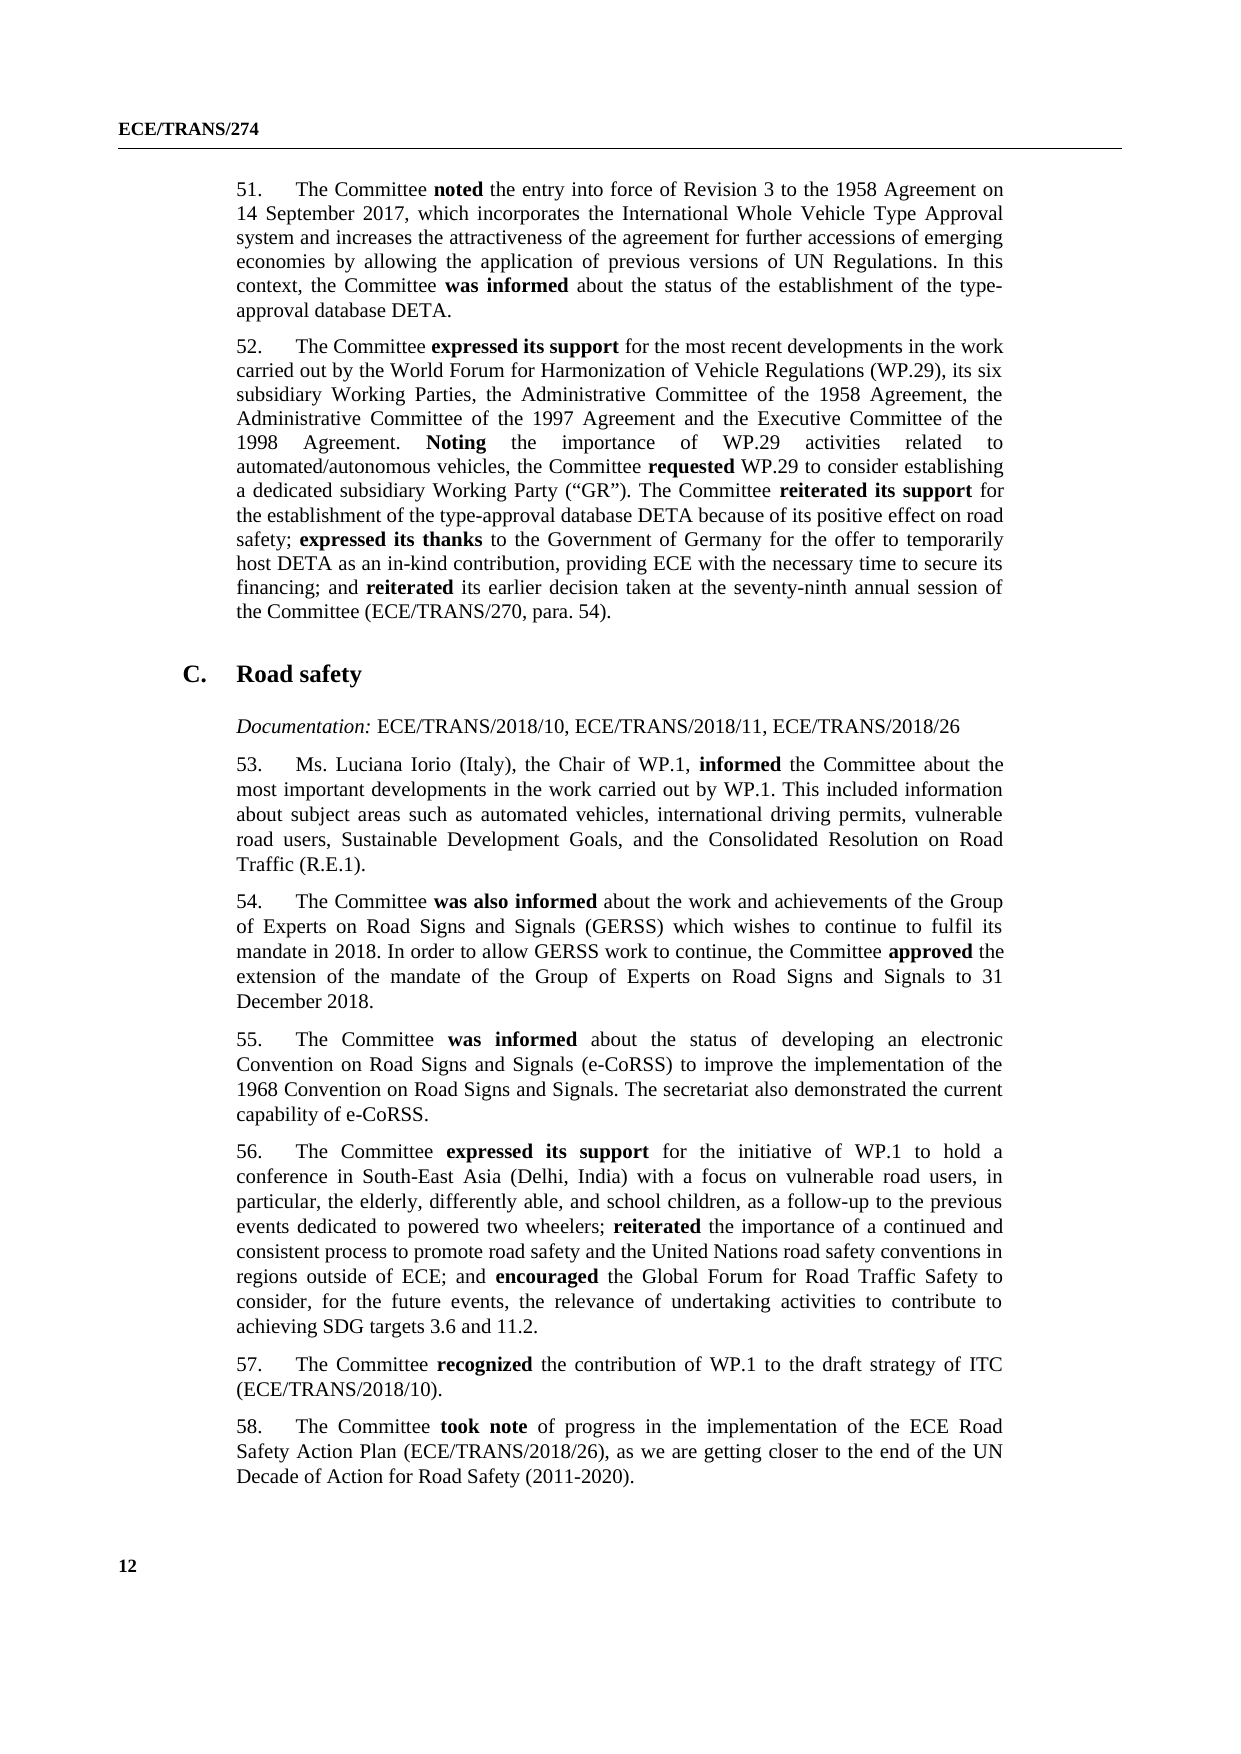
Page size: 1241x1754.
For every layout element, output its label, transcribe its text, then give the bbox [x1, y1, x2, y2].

text 51. The Committee noted the entry into force of Revision 3 to the 1958 Agreement on 14 September 2017, which incorporates the International Whole Vehicle Type Approval system and increases the attractiveness of the agreement for further accessions of emerging economies by allowing the application of previous versions of UN Regulations. In this context, the Committee was informed about the status of the establishment of the type-approval database DETA. [236, 177, 1004, 322]
text 52. The Committee expressed its support for the most recent developments in the work carried out by the World Forum for Harmonization of Vehicle Regulations (WP.29), its six subsidiary Working Parties, the Administrative Committee of the 1958 Agreement, the Administrative Committee of the 1997 Agreement and the Executive Committee of the 1998 Agreement. Noting the importance of WP.29 activities related to automated/autonomous vehicles, the Committee requested WP.29 to consider establishing a dedicated subsidiary Working Party (“GR”). The Committee reiterated its support for the establishment of the type-approval database DETA because of its positive effect on road safety; expressed its thanks to the Government of Germany for the offer to temporarily host DETA as an in-kind contribution, providing ECE with the necessary time to secure its financing; and reiterated its earlier decision taken at the seventy-ninth annual session of the Committee (ECE/TRANS/270, para. 54). [236, 334, 1004, 623]
text 54. The Committee was also informed about the work and achievements of the Group of Experts on Road Signs and Signals (GERSS) which wishes to continue to fulfil its mandate in 2018. In order to allow GERSS work to continue, the Committee approved the extension of the mandate of the Group of Experts on Road Signs and Signals to 31 December 2018. [236, 888, 1004, 1013]
text 55. The Committee was informed about the status of developing an electronic Convention on Road Signs and Signals (e-CoRSS) to improve the implementation of the 1968 Convention on Road Signs and Signals. The secretariat also demonstrated the current capability of e-CoRSS. [236, 1026, 1004, 1126]
text 57. The Committee recognized the contribution of WP.1 to the draft strategy of ITC (ECE/TRANS/2018/10). [236, 1351, 1004, 1401]
text C. Road safety [118, 660, 1004, 688]
text 58. The Committee took note of progress in the implementation of the ECE Road Safety Action Plan (ECE/TRANS/2018/26), as we are getting closer to the end of the UN Decade of Action for Road Safety (2011-2020). [236, 1413, 1004, 1488]
text Documentation: ECE/TRANS/2018/10, ECE/TRANS/2018/11, ECE/TRANS/2018/26 [177, 713, 1004, 738]
text 53. Ms. Luciana Iorio (Italy), the Chair of WP.1, informed the Committee about the most important developments in the work carried out by WP.1. This included information about subject areas such as automated vehicles, international driving permits, vulnerable road users, Sustainable Development Goals, and the Consolidated Resolution on Road Traffic (R.E.1). [236, 751, 1004, 876]
text 56. The Committee expressed its support for the initiative of WP.1 to hold a conference in South-East Asia (Delhi, India) with a focus on vulnerable road users, in particular, the elderly, differently able, and school children, as a follow-up to the previous events dedicated to powered two wheelers; reiterated the importance of a continued and consistent process to promote road safety and the United Nations road safety conventions in regions outside of ECE; and encouraged the Global Forum for Road Traffic Safety to consider, for the future events, the relevance of undertaking activities to contribute to achieving SDG targets 3.6 and 11.2. [236, 1138, 1004, 1338]
